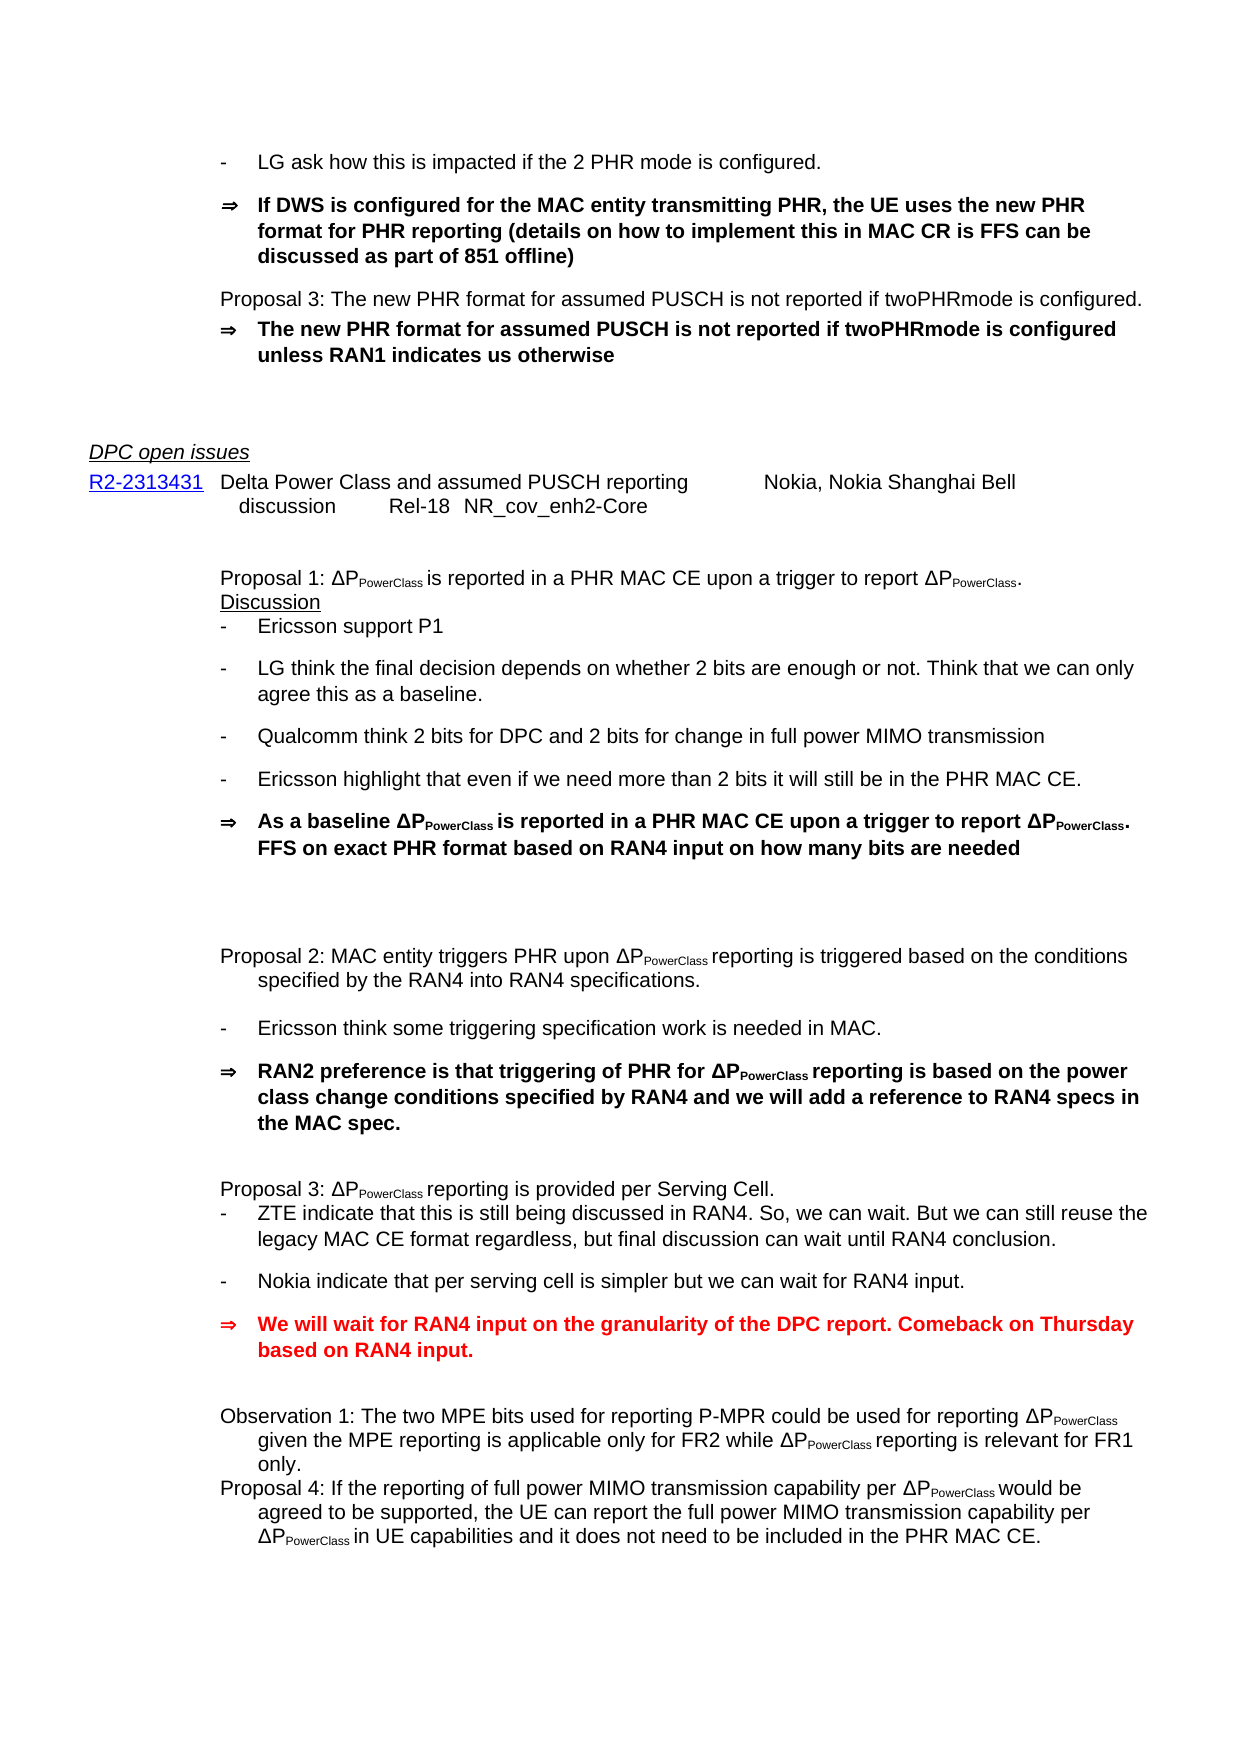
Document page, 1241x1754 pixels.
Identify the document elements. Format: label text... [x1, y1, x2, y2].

text As a baseline ΔPPowerClass is reported in a PHR MAC CE upon a trigger to report ΔPPowerClass. FFS on exact PHR format based on RAN4 input on how many bits are needed [220, 809, 1152, 859]
text LG ask how this is impacted if the 2 PHR mode is configured. [220, 150, 1152, 174]
text Proposal 4: If the reporting of full power MIMO transmission capability per ΔPPowerClass would be agreed to be supported, the UE can report the full power MIMO transmission capability per ΔPPowerClass in UE capabilities and it does not need to be included in the PHR MAC CE. [220, 1476, 1152, 1548]
text Proposal 1: ΔPPowerClass is reported in a PHR MAC CE upon a trigger to report ΔPPowerClass. [220, 566, 1152, 589]
text Proposal 3: ΔPPowerClass reporting is provided per Serving Cell. [220, 1177, 1152, 1201]
text Discussion [220, 589, 1152, 613]
text The new PHR format for assumed PUSCH is not reported if twoPHRmode is configured unless RAN1 indicates us otherwise [220, 317, 1152, 367]
title R2-2313431 Delta Power Class and assumed PUSCH reporting Nokia, Nokia Shanghai Bell discussion Rel-18 NR_cov_enh2-Core [89, 470, 1152, 518]
text Ericsson highlight that even if we need more than 2 bits it will still be in the PHR MAC CE. [220, 767, 1152, 791]
text LG think the final decision depends on whether 2 bits are enough or not. Think that we can only agree this as a baseline. [220, 656, 1152, 706]
text Ericsson support P1 [220, 613, 1152, 637]
text Nokia indicate that per serving cell is simpler but we can wait for RAN4 input. [220, 1269, 1152, 1293]
text Proposal 3: The new PHR format for assumed PUSCH is not reported if twoPHRmode is configured. [220, 287, 1152, 311]
text Ericsson think some triggering specification work is needed in MAC. [220, 1016, 1152, 1040]
text Observation 1: The two MPE bits used for reporting P-MPR could be used for reporting ΔPPowerClass given the MPE reporting is applicable only for FR2 while ΔPPowerClass reporting is relevant for FR1 only. [220, 1404, 1152, 1476]
title DPC open issues [89, 439, 1152, 463]
text We will wait for RAN4 input on the granularity of the DPC report. Comeback on Thursday based on RAN4 input. [220, 1312, 1152, 1362]
text If DWS is configured for the MAC entity transmitting PHR, the UE uses the new PHR format for PHR reporting (details on how to implement this in MAC CR is FFS can be discussed as part of 851 offline) [220, 192, 1152, 268]
text Qualcomm think 2 bits for DPC and 2 bits for change in full power MIMO transmission [220, 724, 1152, 748]
text ZTE indicate that this is still being discussed in RAN4. So, we can wait. But we can still reuse the legacy MAC CE format regardless, but final discussion can wait until RAN4 conclusion. [220, 1201, 1152, 1251]
text RAN2 preference is that triggering of PHR for ΔPPowerClass reporting is based on the power class change conditions specified by RAN4 and we will add a reference to RAN4 specs in the MAC spec. [220, 1059, 1152, 1134]
text Proposal 2: MAC entity triggers PHR upon ΔPPowerClass reporting is triggered based on the conditions specified by the RAN4 into RAN4 specifications. [220, 944, 1152, 992]
